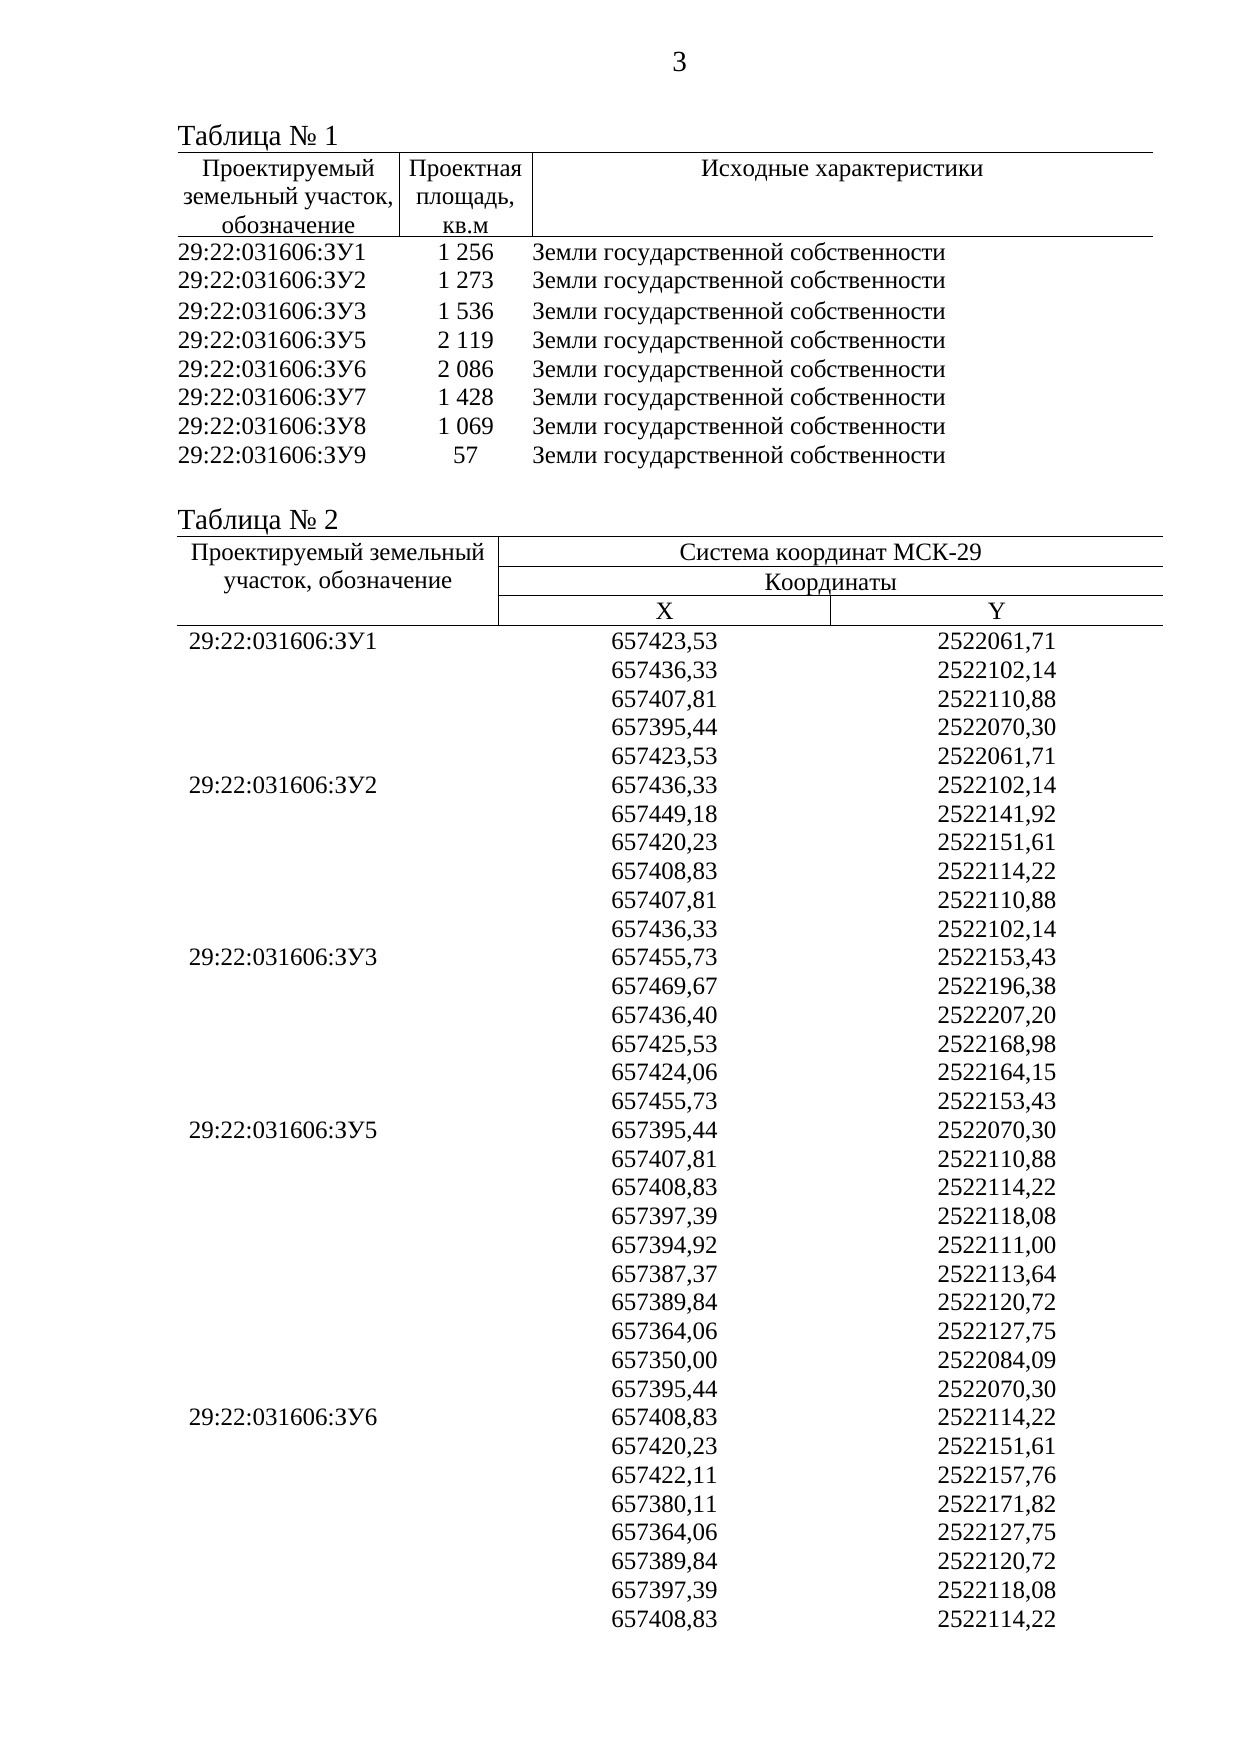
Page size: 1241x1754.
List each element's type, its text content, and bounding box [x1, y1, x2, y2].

table_cell 57 [399, 440, 532, 469]
table_cell 657436,33 657449,18 657420,23 657408,83 657407,81 657436,33 [498, 770, 831, 942]
table_cell 29:22:031606:ЗУ1 [178, 237, 399, 266]
table_header Система координат МСК-29 [499, 537, 1163, 566]
table_cell 29:22:031606:ЗУ2 [177, 770, 498, 942]
table_cell 1 256 [399, 237, 532, 266]
table_cell 2 119 [399, 325, 532, 354]
table_header Исходные характеристики [533, 153, 1153, 236]
table_cell Земли государственной собственности [532, 440, 1153, 469]
table_cell 29:22:031606:ЗУ6 [177, 1403, 498, 1632]
table_cell 1 536 [399, 296, 532, 325]
table_cell Земли государственной собственности [532, 237, 1153, 266]
table_cell 657455,73 657469,67 657436,40 657425,53 657424,06 657455,73 [498, 943, 831, 1115]
table_header Проектируемый земельный участок, обозначение [177, 537, 498, 625]
table_cell 29:22:031606:ЗУ6 [178, 354, 399, 382]
table_cell Земли государственной собственности [532, 325, 1153, 354]
table_cell Земли государственной собственности [532, 383, 1153, 411]
table_cell 29:22:031606:ЗУ8 [178, 411, 399, 440]
table_header Проектируемый земельный участок, обозначение [178, 153, 399, 236]
table_cell Земли государственной собственности [532, 354, 1153, 382]
table_cell 2522070,30 2522110,88 2522114,22 2522118,08 2522111,00 2522113,64 2522120,72 2522127,75 2522084,09 2522070,30 [831, 1115, 1163, 1402]
table_cell 2522114,22 2522151,61 2522157,76 2522171,82 2522127,75 2522120,72 2522118,08 2522114,22 [831, 1403, 1163, 1632]
table_cell 657395,44 657407,81 657408,83 657397,39 657394,92 657387,37 657389,84 657364,06 657350,00 657395,44 [498, 1115, 831, 1402]
text Таблица № 1 [177, 118, 1181, 152]
table_cell 2522061,71 2522102,14 2522110,88 2522070,30 2522061,71 [831, 626, 1163, 770]
table_cell 29:22:031606:ЗУ3 [178, 296, 399, 325]
table_cell 657408,83 657420,23 657422,11 657380,11 657364,06 657389,84 657397,39 657408,83 [498, 1403, 831, 1632]
table_cell 1 428 [399, 383, 532, 411]
table_cell Y [831, 596, 1163, 625]
table_cell Земли государственной собственности [532, 411, 1153, 440]
table_cell 29:22:031606:ЗУ5 [178, 325, 399, 354]
table_cell 657423,53 657436,33 657407,81 657395,44 657423,53 [498, 626, 831, 770]
table_cell 29:22:031606:ЗУ2 [178, 266, 399, 296]
table_cell 29:22:031606:ЗУ9 [178, 440, 399, 469]
table_header Проектная площадь, кв.м [400, 153, 532, 236]
table_cell X [499, 596, 830, 625]
table_cell Земли государственной собственности [532, 296, 1153, 325]
table_cell Земли государственной собственности [532, 266, 1153, 296]
text Таблица № 2 [177, 502, 1181, 536]
table_cell Координаты [499, 567, 1163, 595]
table_cell 1 069 [399, 411, 532, 440]
table_cell 2522102,14 2522141,92 2522151,61 2522114,22 2522110,88 2522102,14 [831, 770, 1163, 942]
table_cell 29:22:031606:ЗУ3 [177, 943, 498, 1115]
table_cell 1 273 [399, 266, 532, 296]
table_cell 2 086 [399, 354, 532, 382]
table_cell 29:22:031606:ЗУ1 [177, 626, 498, 770]
table_cell 29:22:031606:ЗУ5 [177, 1115, 498, 1402]
table_cell 2522153,43 2522196,38 2522207,20 2522168,98 2522164,15 2522153,43 [831, 943, 1163, 1115]
table_cell 29:22:031606:ЗУ7 [178, 383, 399, 411]
